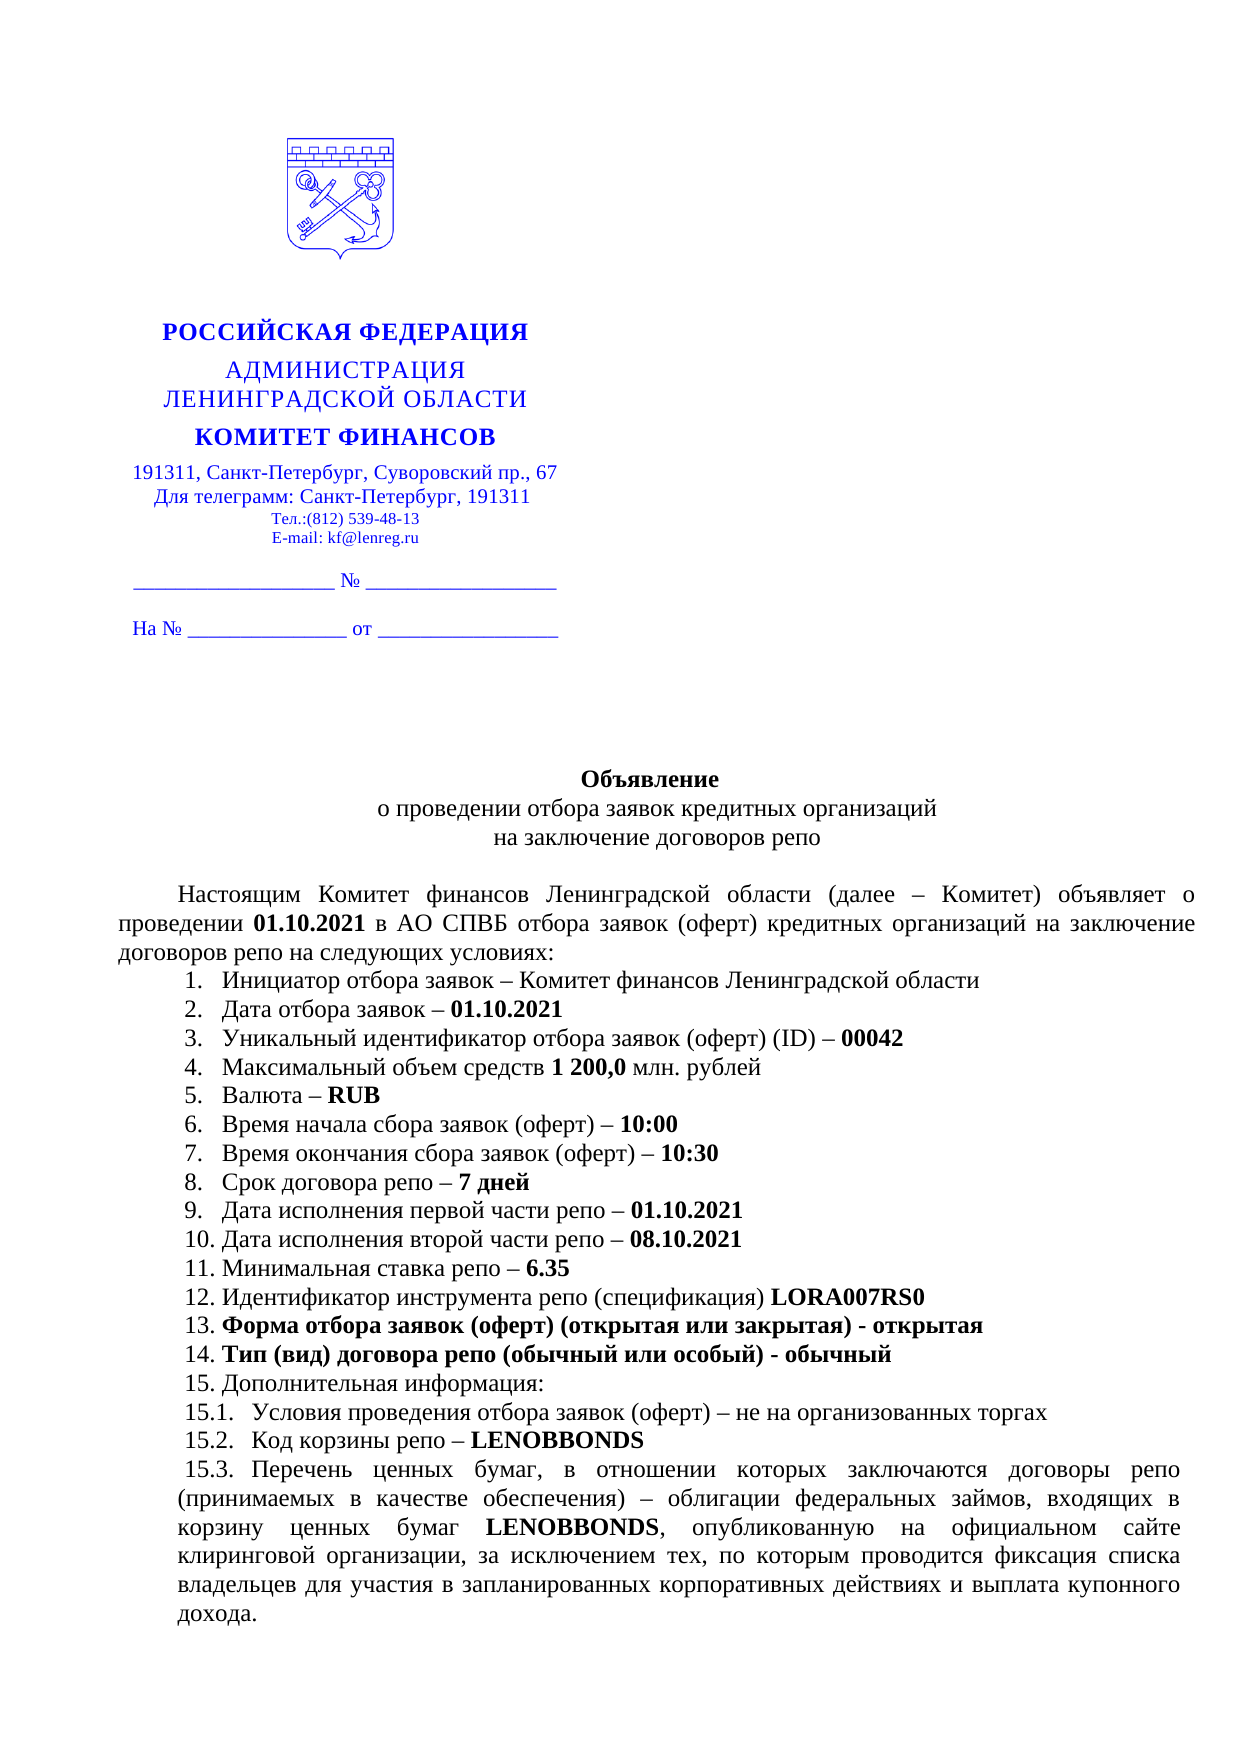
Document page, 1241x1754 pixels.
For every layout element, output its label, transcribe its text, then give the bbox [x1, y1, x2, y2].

list Минимальная ставка репо – 6.35 [177, 1253, 1181, 1282]
list Уникальный идентификатор отбора заявок (оферт) (ID) – 00042 [177, 1023, 1181, 1052]
list Перечень ценных бумаг, в отношении которых заключаются договоры репо (принимаемых в качестве обеспечения) – облигации федеральных займов, входящих в корзину ценных бумаг LENOBBONDS, опубликованную на официальном сайте клиринговой организации, за исключением тех, по которым проводится фиксация списка владельцев для участия в запланированных корпоративных действиях и выплата купонного дохода. [177, 1454, 1181, 1627]
list Идентификатор инструмента репо (спецификация) LORA007RS0 [177, 1282, 1181, 1310]
list Время окончания сбора заявок (оферт) – 10:30 [177, 1138, 1181, 1167]
list Дополнительная информация: [177, 1368, 1181, 1397]
list Срок договора репо – 7 дней [177, 1167, 1181, 1195]
list Код корзины репо – LENOBBONDS [177, 1425, 1181, 1454]
list Дата отбора заявок – 01.10.2021 [177, 994, 1181, 1023]
text Настоящим Комитет финансов Ленинградской области (далее – Комитет) объявляет о проведении 01.10.2021 в АО СПВБ отбора заявок (оферт) кредитных организаций на заключение договоров репо на следующих условиях: [118, 879, 1196, 965]
list Форма отбора заявок (оферт) (открытая или закрытая) - открытая [177, 1310, 1181, 1339]
text о проведении отбора заявок кредитных организаций [118, 793, 1196, 822]
table_header РОССИЙСКАЯ ФЕДЕРАЦИЯ АДМИНИСТРАЦИЯ ЛЕНИНГРАДСКОЙ ОБЛАСТИ КОМИТЕТ ФИНАНСОВ 191311, Санкт-Петербург, Суворовский пр., 67 Для телеграмм: Санкт-Петербург, 191311 Тел.:(812) 539-48-13 E-mail: kf@lenreg.ru ___________________ № __________________ На № _______________ от _________________ [107, 118, 583, 727]
list Время начала сбора заявок (оферт) – 10:00 [177, 1109, 1181, 1138]
list Условия проведения отбора заявок (оферт) – не на организованных торгах [177, 1397, 1181, 1425]
list Дата исполнения второй части репо – 08.10.2021 [177, 1224, 1181, 1253]
list Валюта – RUB [177, 1080, 1181, 1109]
list Тип (вид) договора репо (обычный или особый) - обычный [177, 1339, 1181, 1368]
picture [216, 137, 464, 260]
text на заключение договоров репо [118, 822, 1196, 850]
text Объявление [118, 764, 1181, 793]
list Инициатор отбора заявок – Комитет финансов Ленинградской области [177, 965, 1181, 994]
list Дата исполнения первой части репо – 01.10.2021 [177, 1195, 1181, 1224]
list Максимальный объем средств 1 200,0 млн. рублей [177, 1052, 1181, 1080]
